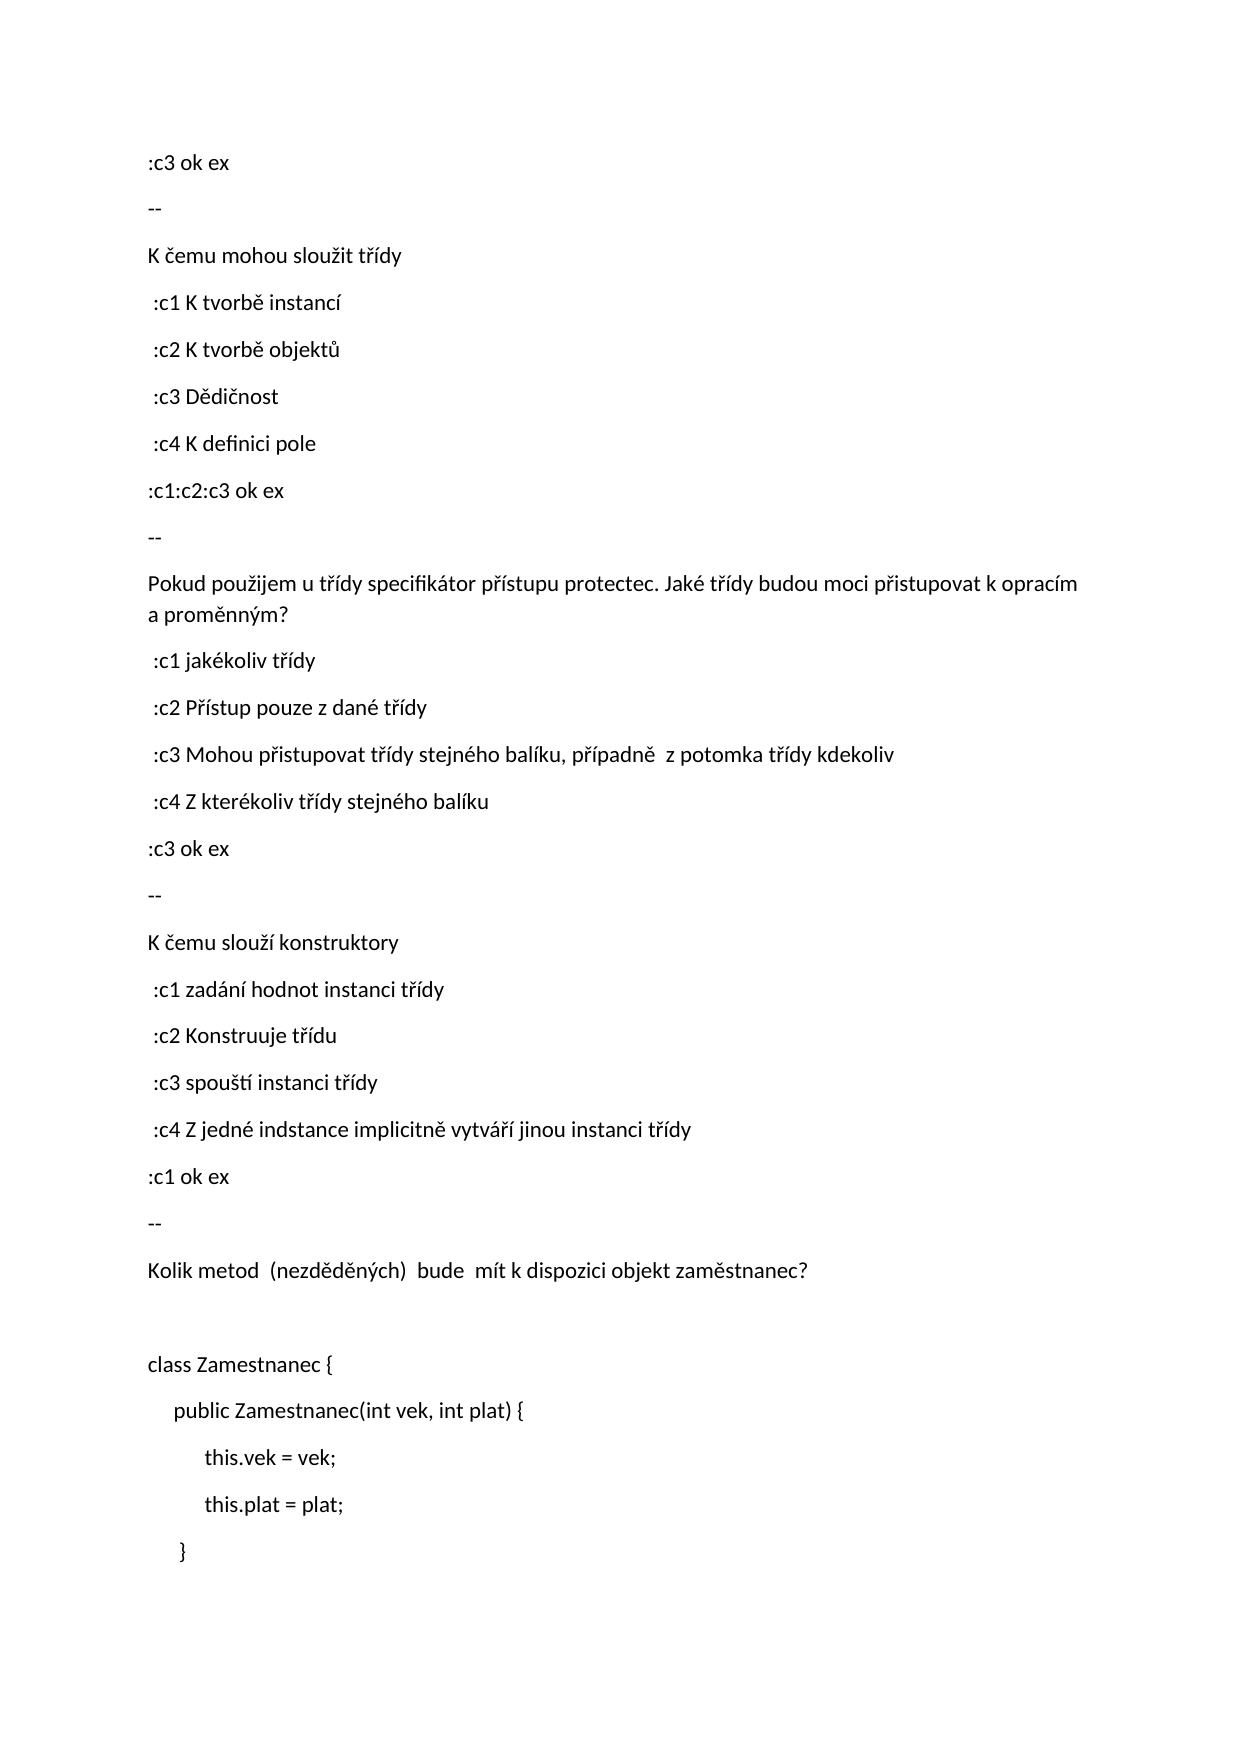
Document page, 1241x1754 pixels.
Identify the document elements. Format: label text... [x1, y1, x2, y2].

text :c2 K tvorbě objektů [148, 335, 1093, 363]
text -- [148, 194, 1093, 222]
text } [148, 1537, 1093, 1565]
text :c4 Z jedné indstance implicitně vytváří jinou instanci třídy [148, 1115, 1093, 1143]
text -- [148, 1209, 1093, 1237]
text :c2 Konstruuje třídu [148, 1022, 1093, 1049]
text :c2 Přístup pouze z dané třídy [148, 693, 1093, 721]
text -- [148, 523, 1093, 551]
text :c4 Z kterékoliv třídy stejného balíku [148, 787, 1093, 815]
text :c3 spouští instanci třídy [148, 1068, 1093, 1096]
text :c3 Mohou přistupovat třídy stejného balíku, případně z potomka třídy kdekoliv [148, 740, 1093, 768]
text K čemu slouží konstruktory [148, 928, 1093, 956]
text Pokud použijem u třídy specifikátor přístupu protectec. Jaké třídy budou moci přistupovat k opracím a proměnným? [148, 569, 1093, 628]
text :c1 ok ex [148, 1162, 1093, 1190]
text this.vek = vek; [148, 1443, 1093, 1471]
text :c3 Dědičnost [148, 382, 1093, 410]
text :c3 ok ex [148, 834, 1093, 862]
text :c1 zadání hodnot instanci třídy [148, 975, 1093, 1003]
text public Zamestnanec(int vek, int plat) { [148, 1397, 1093, 1424]
text K čemu mohou sloužit třídy [148, 241, 1093, 269]
text this.plat = plat; [148, 1490, 1093, 1518]
text :c1:c2:c3 ok ex [148, 476, 1093, 504]
text :c4 K definici pole [148, 429, 1093, 457]
text Kolik metod (nezděděných) bude mít k dispozici objekt zaměstnanec? [148, 1256, 1093, 1284]
text :c1 K tvorbě instancí [148, 288, 1093, 316]
text :c3 ok ex [148, 148, 1093, 176]
text -- [148, 881, 1093, 909]
text class Zamestnanec { [148, 1350, 1093, 1378]
text :c1 jakékoliv třídy [148, 647, 1093, 674]
